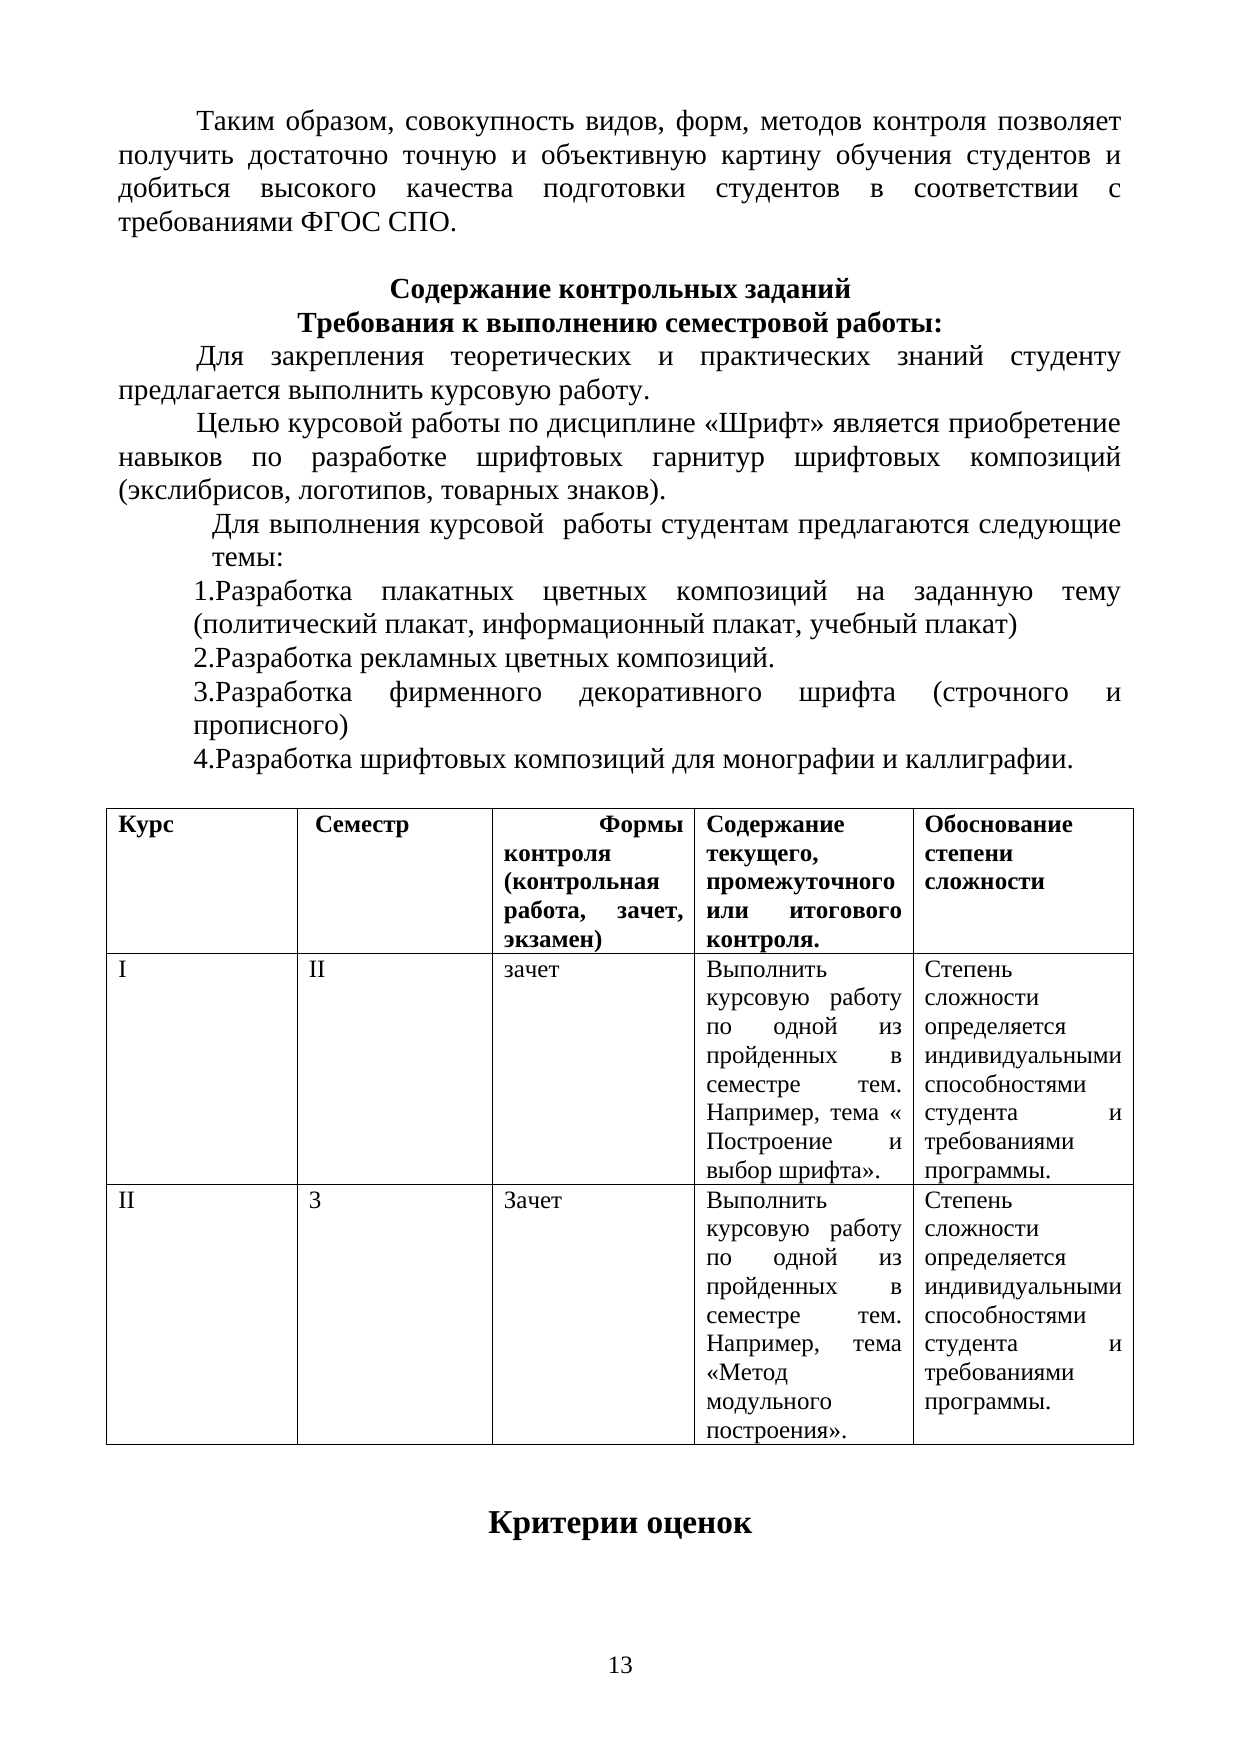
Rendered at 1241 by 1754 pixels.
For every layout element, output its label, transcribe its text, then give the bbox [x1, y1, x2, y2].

table_cell Зачет [493, 1185, 694, 1443]
text Таким образом, совокупность видов, форм, методов контроля позволяет получить достаточно точную и объективную картину обучения студентов и добиться высокого качества подготовки студентов в соответствии с требованиями ФГОС СПО. [118, 103, 1122, 238]
text 3.Разработка фирменного декоративного шрифта (строчного и прописного) [193, 674, 1122, 741]
text Целью курсовой работы по дисциплине «Шрифт» является приобретение навыков по разработке шрифтовых гарнитур шрифтовых композиций (экслибрисов, логотипов, товарных знаков). [118, 405, 1122, 506]
text 1.Разработка плакатных цветных композиций на заданную тему (политический плакат, информационный плакат, учебный плакат) [193, 573, 1122, 640]
table_cell Выполнить курсовую работу по одной из пройденных в семестре тем. Например, тема «Метод модульного построения». [695, 1185, 913, 1443]
table_header Формы контроля (контрольная работа, зачет, экзамен) [493, 809, 694, 953]
text 4.Разработка шрифтовых композиций для монографии и каллиграфии. [193, 741, 1122, 774]
table_cell Степень сложности определяется индивидуальными способностями студента и требованиями программы. [914, 954, 1133, 1184]
text Критерии оценок [118, 1502, 1122, 1540]
table_cell Степень сложности определяется индивидуальными способностями студента и требованиями программы. [914, 1185, 1133, 1443]
text Содержание контрольных заданий [118, 271, 1122, 305]
table_header Содержание текущего, промежуточного или итогового контроля. [695, 809, 913, 953]
table_cell I [107, 954, 297, 1184]
table_header Семестр [298, 809, 492, 953]
table_cell зачет [493, 954, 694, 1184]
text Требования к выполнению семестровой работы: [118, 305, 1122, 338]
table_header Обоснование степени сложности [914, 809, 1133, 953]
table_cell 3 [298, 1185, 492, 1443]
text Для закрепления теоретических и практических знаний студенту предлагается выполнить курсовую работу. [118, 338, 1122, 405]
table_cell II [107, 1185, 297, 1443]
table_cell Выполнить курсовую работу по одной из пройденных в семестре тем. Например, тема « Построение и выбор шрифта». [695, 954, 913, 1184]
table_header Курс [107, 809, 297, 953]
text Для выполнения курсовой работы студентам предлагаются следующие темы: [212, 506, 1122, 573]
text 2.Разработка рекламных цветных композиций. [193, 640, 1122, 674]
table_cell II [298, 954, 492, 1184]
